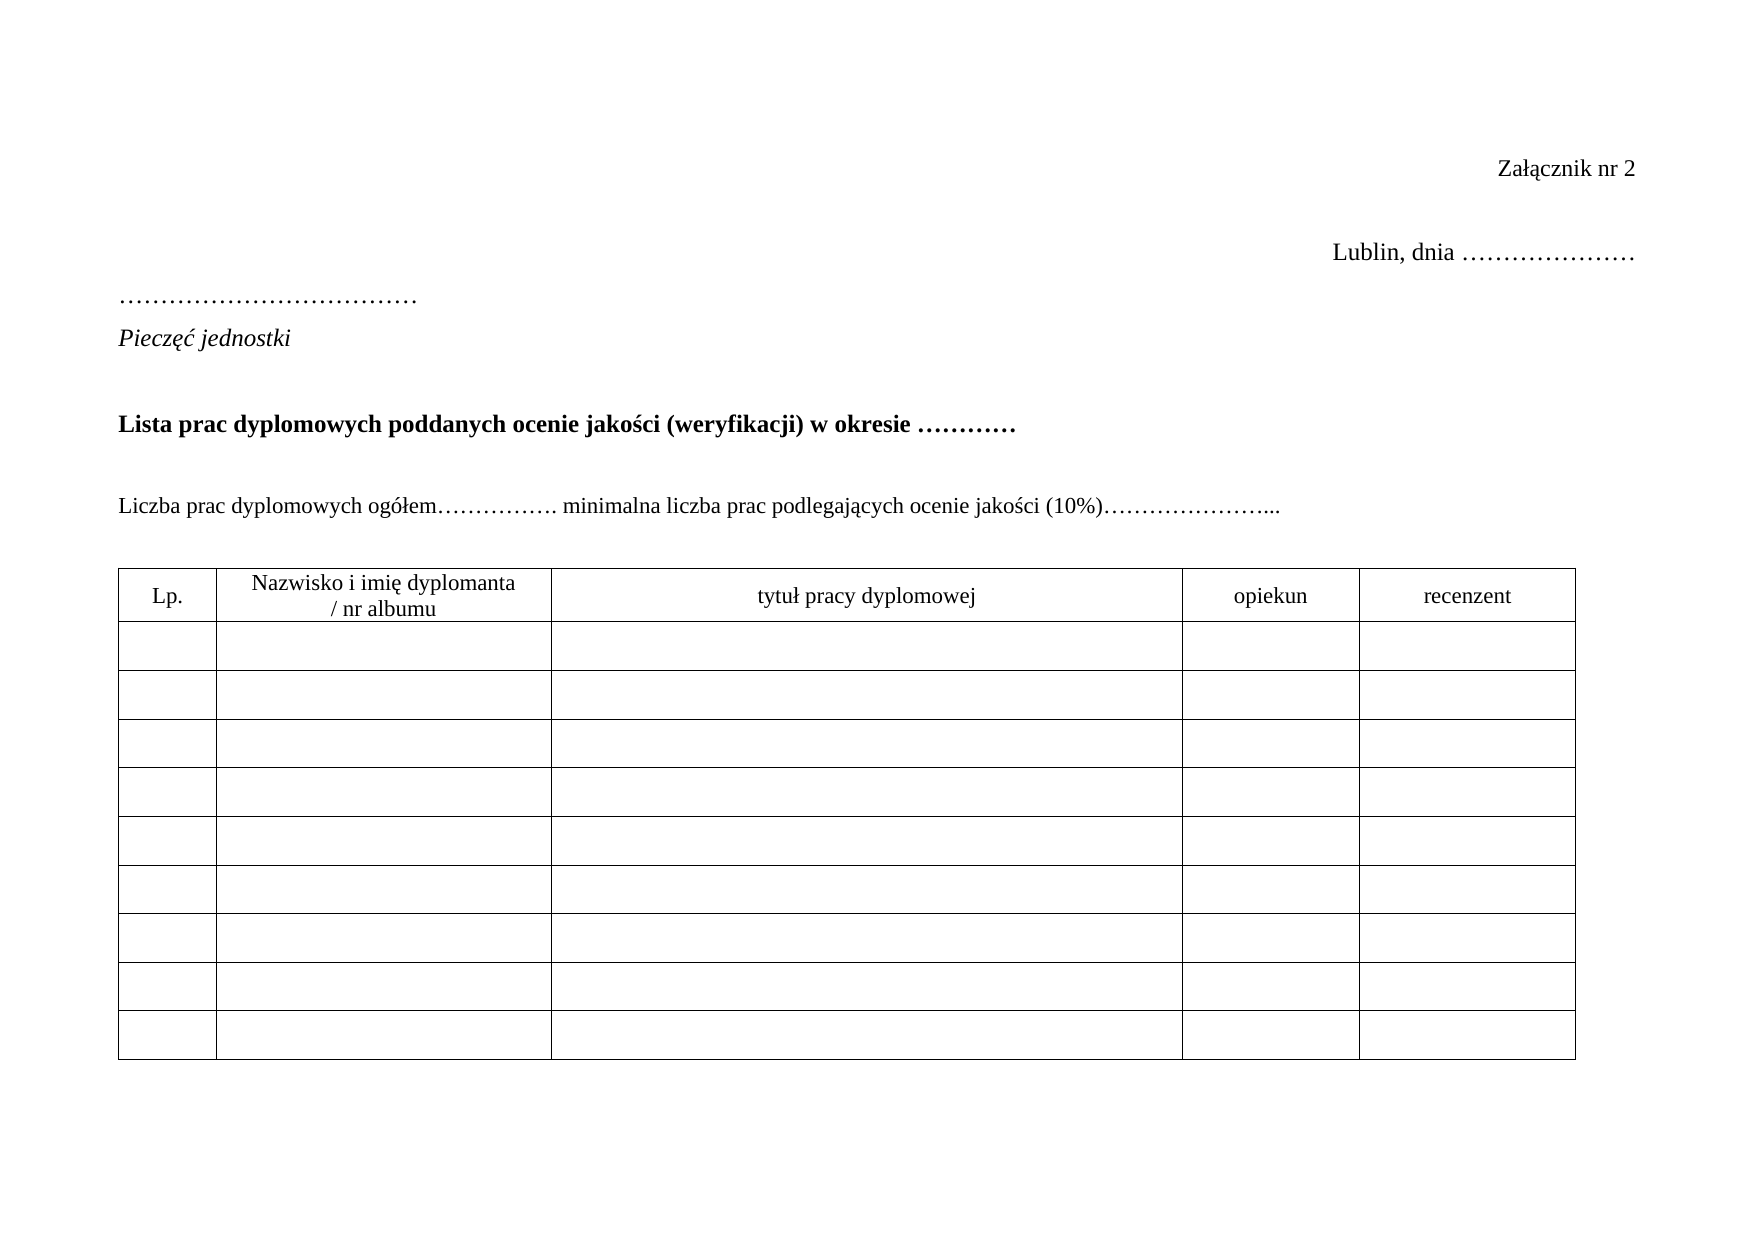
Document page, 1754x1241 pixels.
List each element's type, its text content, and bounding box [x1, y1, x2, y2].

table_cell [217, 768, 551, 816]
table_cell [217, 963, 551, 1010]
table_cell [1360, 914, 1575, 962]
table_cell [1183, 866, 1359, 913]
table_cell [552, 1011, 1182, 1059]
table_cell [552, 963, 1182, 1010]
table_cell [217, 671, 551, 718]
table_cell [217, 914, 551, 962]
table_cell [1183, 914, 1359, 962]
table_cell [217, 720, 551, 767]
table_cell [1360, 622, 1575, 670]
table_cell [1183, 1011, 1359, 1059]
table_cell [119, 963, 216, 1010]
text Lublin, dnia ………………… [118, 237, 1636, 266]
table_cell [552, 671, 1182, 718]
table_cell [1183, 963, 1359, 1010]
table_cell [1360, 671, 1575, 718]
table_header opiekun [1183, 569, 1359, 621]
table_cell [119, 1011, 216, 1059]
table_cell [119, 671, 216, 718]
text Lista prac dyplomowych poddanych ocenie jakości (weryfikacji) w okresie ………… [118, 409, 1636, 438]
text Załącznik nr 2 [118, 154, 1636, 182]
text ……………………………… [118, 280, 1636, 309]
table_cell [552, 866, 1182, 913]
table_cell [119, 817, 216, 864]
table_cell [1360, 963, 1575, 1010]
table_cell [1183, 671, 1359, 718]
text Pieczęć jednostki [118, 323, 1636, 352]
table_cell [119, 914, 216, 962]
table_cell [1360, 1011, 1575, 1059]
table_cell [1183, 817, 1359, 864]
table_cell [119, 622, 216, 670]
table_cell [217, 866, 551, 913]
table_cell [1183, 720, 1359, 767]
table_cell [1360, 817, 1575, 864]
table_cell [1360, 866, 1575, 913]
text Liczba prac dyplomowych ogółem……………. minimalna liczba prac podlegających ocenie jakości (10%)…………………... [118, 492, 1636, 518]
table_cell [119, 866, 216, 913]
table_cell [119, 720, 216, 767]
table_header Nazwisko i imię dyplomanta / nr albumu [217, 569, 551, 621]
table_cell [1360, 720, 1575, 767]
table_cell [1360, 768, 1575, 816]
table_cell [552, 768, 1182, 816]
table_cell [217, 1011, 551, 1059]
table_cell [1183, 622, 1359, 670]
table_cell [1183, 768, 1359, 816]
table_header Lp. [119, 569, 216, 621]
table_header recenzent [1360, 569, 1575, 621]
table_cell [217, 817, 551, 864]
table_cell [119, 768, 216, 816]
table_cell [552, 817, 1182, 864]
table_cell [552, 622, 1182, 670]
table_cell [217, 622, 551, 670]
table_cell [552, 914, 1182, 962]
table_cell [552, 720, 1182, 767]
table_header tytuł pracy dyplomowej [552, 569, 1182, 621]
